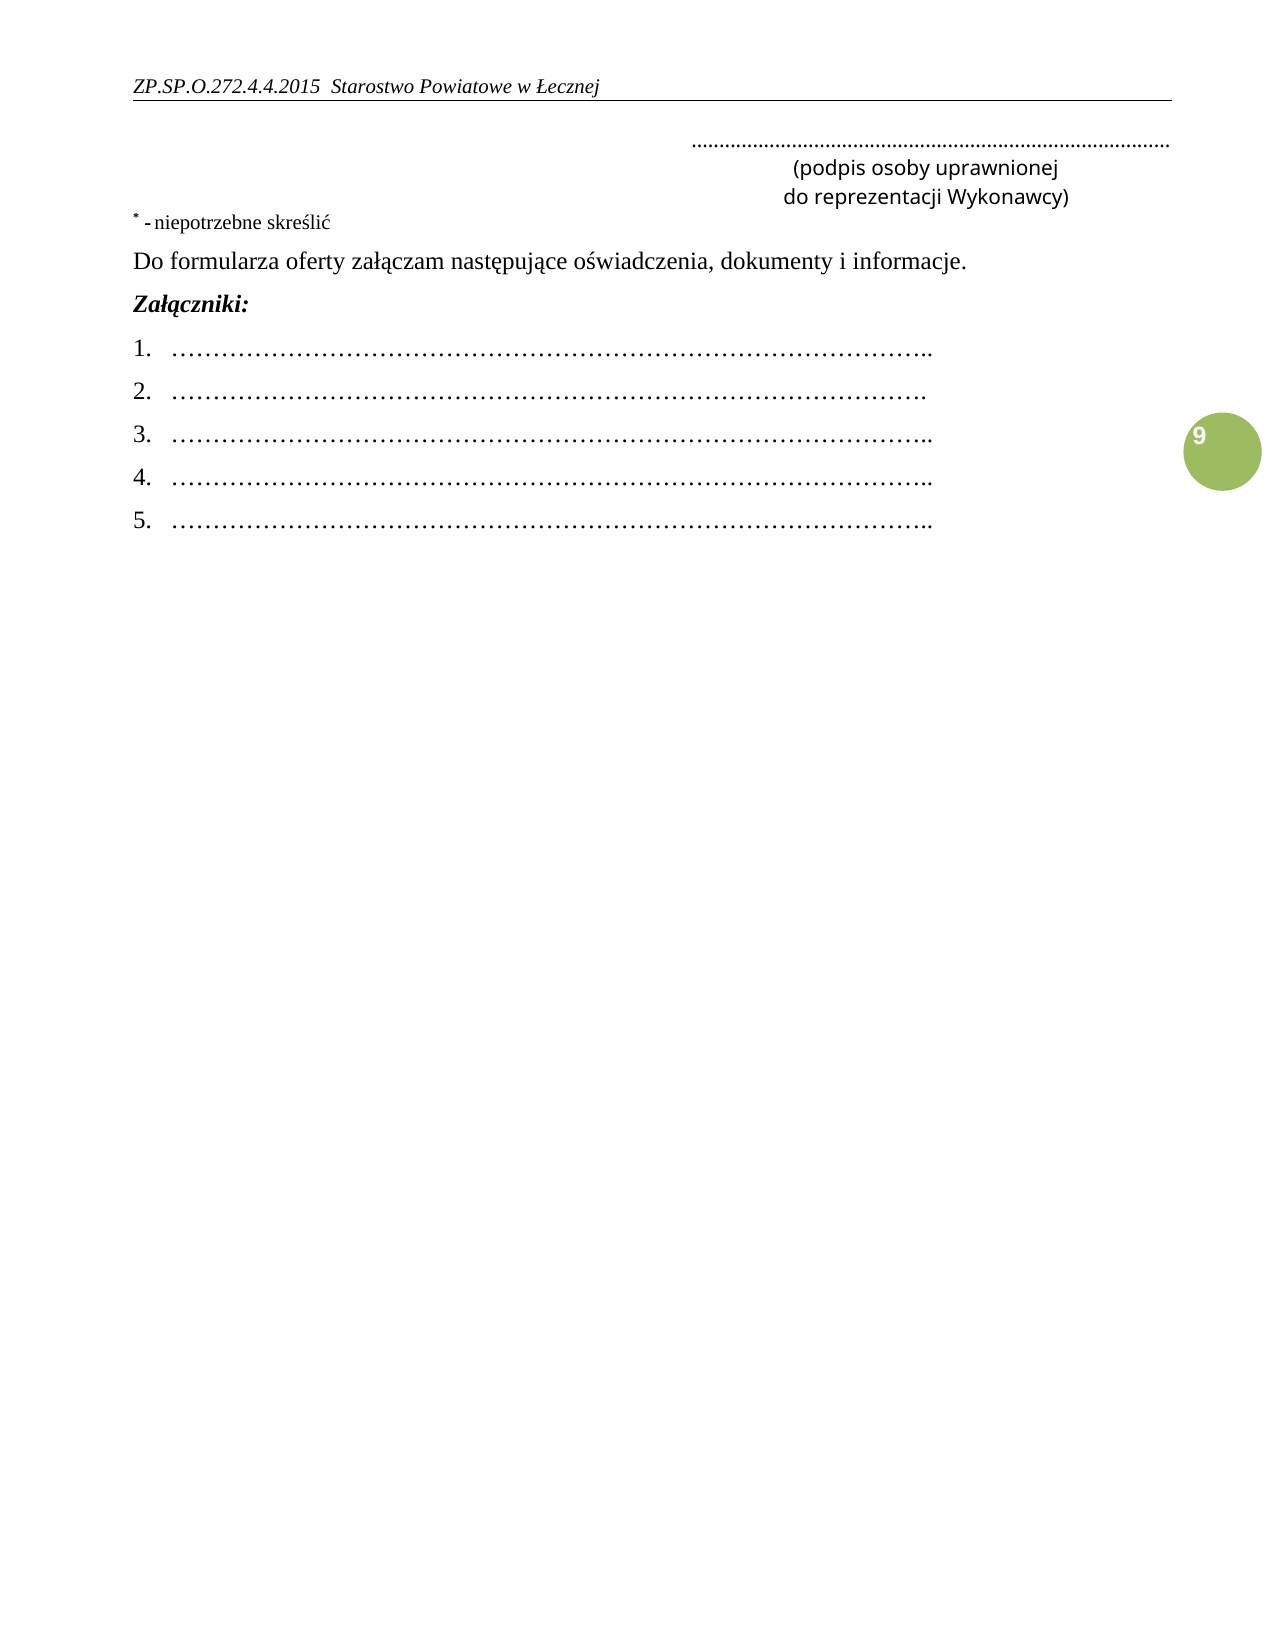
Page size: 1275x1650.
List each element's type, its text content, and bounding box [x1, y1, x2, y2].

text Do formularza oferty załączam następujące oświadczenia, dokumenty i informacje. [133, 246, 1172, 275]
text ...................................................................................... [133, 125, 1172, 153]
text (podpis osoby uprawnionej [133, 153, 1172, 182]
text Załączniki: [133, 289, 1172, 318]
list ……………………………………………………………………………….. [133, 333, 1172, 361]
list ………………………………………………………………………………. [133, 376, 1172, 404]
list ……………………………………………………………………………….. [133, 505, 1172, 534]
text * - niepotrzebne skreślić [133, 210, 1172, 234]
list ……………………………………………………………………………….. [133, 462, 1172, 491]
text do reprezentacji Wykonawcy) [133, 182, 1172, 210]
list ……………………………………………………………………………….. [133, 419, 1172, 448]
